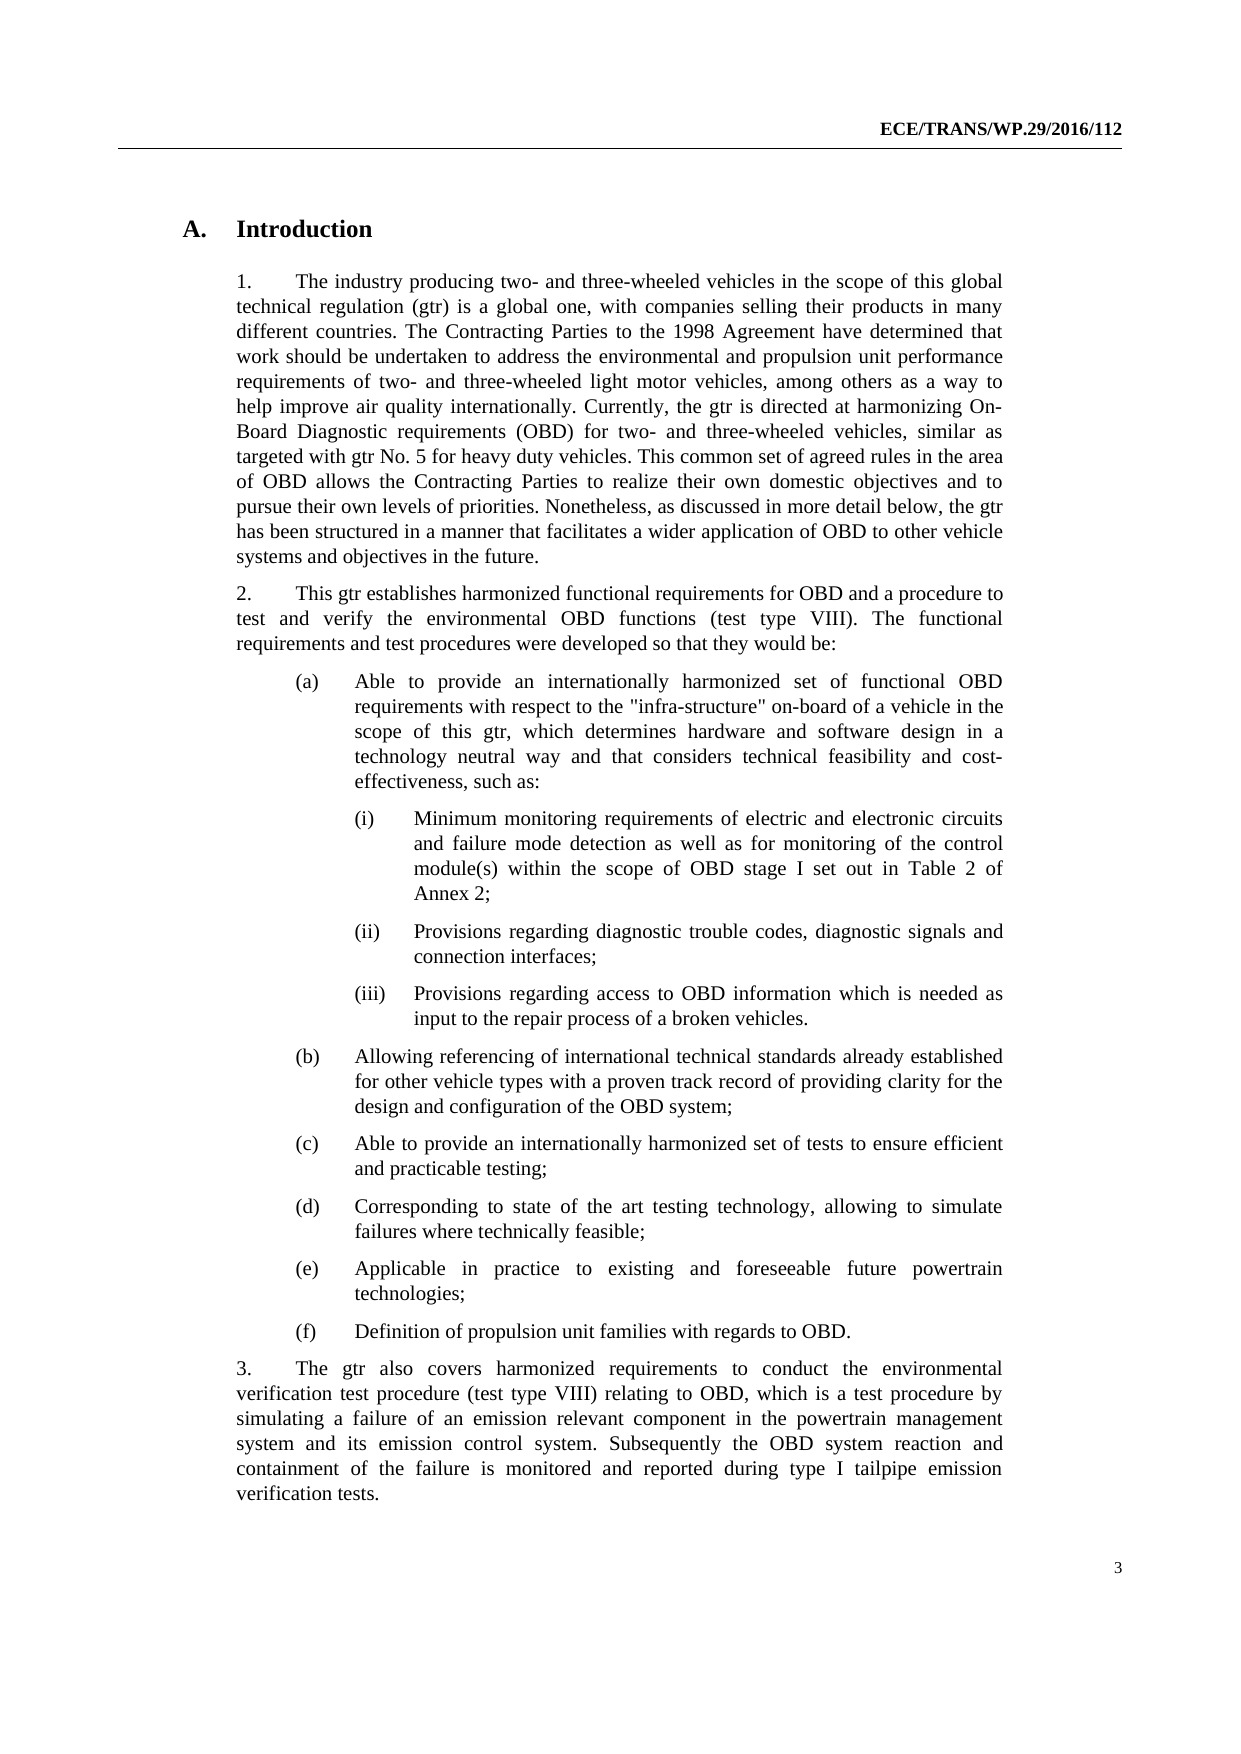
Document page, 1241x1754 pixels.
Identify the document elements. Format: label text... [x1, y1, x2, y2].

text (c) Able to provide an internationally harmonized set of tests to ensure efficient and practicable testing; [295, 1130, 1004, 1180]
text 2. This gtr establishes harmonized functional requirements for OBD and a procedure to test and verify the environmental OBD functions (test type VIII). The functional requirements and test procedures were developed so that they would be: [236, 580, 1004, 655]
text (ii) Provisions regarding diagnostic trouble codes, diagnostic signals and connection interfaces; [354, 918, 1004, 968]
text (a) Able to provide an internationally harmonized set of functional OBD requirements with respect to the "infra-structure" on-board of a vehicle in the scope of this gtr, which determines hardware and software design in a technology neutral way and that considers technical feasibility and cost-effectiveness, such as: [295, 668, 1004, 793]
text (i) Minimum monitoring requirements of electric and electronic circuits and failure mode detection as well as for monitoring of the control module(s) within the scope of OBD stage I set out in Table 2 of Annex 2; [354, 805, 1004, 905]
subtitle A. Introduction [118, 215, 1004, 243]
text 3. The gtr also covers harmonized requirements to conduct the environmental verification test procedure (test type VIII) relating to OBD, which is a test procedure by simulating a failure of an emission relevant component in the powertrain management system and its emission control system. Subsequently the OBD system reaction and containment of the failure is monitored and reported during type I tailpipe emission verification tests. [236, 1355, 1004, 1505]
text (d) Corresponding to state of the art testing technology, allowing to simulate failures where technically feasible; [295, 1193, 1004, 1243]
text (e) Applicable in practice to existing and foreseeable future powertrain technologies; [295, 1255, 1004, 1305]
text (iii) Provisions regarding access to OBD information which is needed as input to the repair process of a broken vehicles. [354, 980, 1004, 1030]
text 1. The industry producing two- and three-wheeled vehicles in the scope of this global technical regulation (gtr) is a global one, with companies selling their products in many different countries. The Contracting Parties to the 1998 Agreement have determined that work should be undertaken to address the environmental and propulsion unit performance requirements of two- and three-wheeled light motor vehicles, among others as a way to help improve air quality internationally. Currently, the gtr is directed at harmonizing On-Board Diagnostic requirements (OBD) for two- and three-wheeled vehicles, similar as targeted with gtr No. 5 for heavy duty vehicles. This common set of agreed rules in the area of OBD allows the Contracting Parties to realize their own domestic objectives and to pursue their own levels of priorities. Nonetheless, as discussed in more detail below, the gtr has been structured in a manner that facilitates a wider application of OBD to other vehicle systems and objectives in the future. [236, 268, 1004, 568]
text (b) Allowing referencing of international technical standards already established for other vehicle types with a proven track record of providing clarity for the design and configuration of the OBD system; [295, 1043, 1004, 1118]
text (f) Definition of propulsion unit families with regards to OBD. [295, 1318, 1004, 1343]
